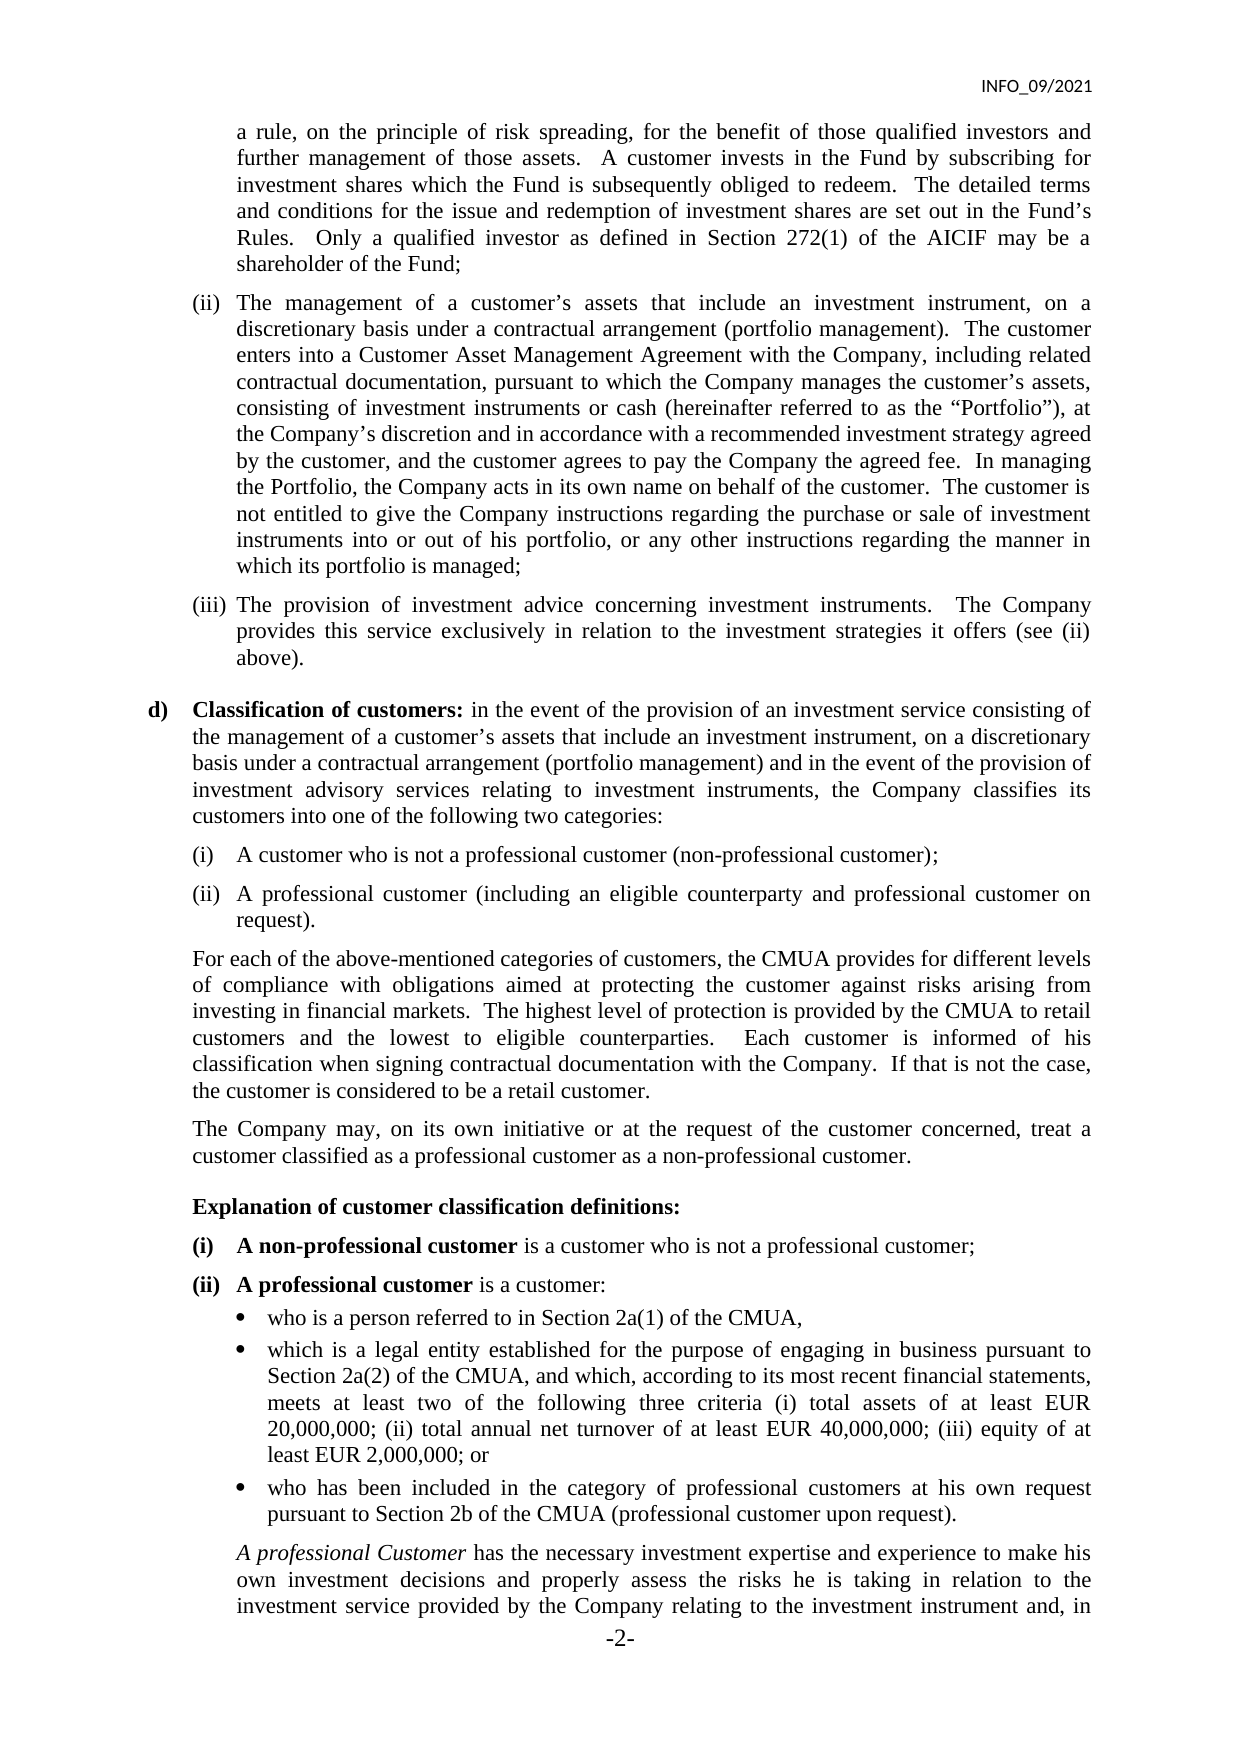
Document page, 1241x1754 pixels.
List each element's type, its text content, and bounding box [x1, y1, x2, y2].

text For each of the above-mentioned categories of customers, the CMUA provides for different levels of compliance with obligations aimed at protecting the customer against risks arising from investing in financial markets. The highest level of protection is provided by the CMUA to retail customers and the lowest to eligible counterparties. Each customer is informed of his classification when signing contractual documentation with the Company. If that is not the case, the customer is considered to be a retail customer. [192, 945, 1092, 1103]
list The management of a customer’s assets that include an investment instrument, on a discretionary basis under a contractual arrangement (portfolio management). The customer enters into a Customer Asset Management Agreement with the Company, including related contractual documentation, pursuant to which the Company manages the customer’s assets, consisting of investment instruments or cash (hereinafter referred to as the “Portfolio”), at the Company’s discretion and in accordance with a recommended investment strategy agreed by the customer, and the customer agrees to pay the Company the agreed fee. In managing the Portfolio, the Company acts in its own name on behalf of the customer. The customer is not entitled to give the Company instructions regarding the purchase or sale of investment instruments into or out of his portfolio, or any other instructions regarding the manner in which its portfolio is managed; [192, 289, 1092, 579]
text The Company may, on its own initiative or at the request of the customer concerned, treat a customer classified as a professional customer as a non-professional customer. [192, 1116, 1092, 1168]
list who is a person referred to in Section 2a(1) of the CMUA, [236, 1303, 1092, 1330]
text Explanation of customer classification definitions: [192, 1193, 1092, 1219]
list A professional customer is a customer: [192, 1271, 1092, 1297]
list A non-professional customer is a customer who is not a professional customer; [192, 1232, 1092, 1258]
list which is a legal entity established for the purpose of engaging in business pursuant to Section 2a(2) of the CMUA, and which, according to its most recent financial statements, meets at least two of the following three criteria (i) total assets of at least EUR 20,000,000; (ii) total annual net turnover of at least EUR 40,000,000; (iii) equity of at least EUR 2,000,000; or [236, 1336, 1092, 1468]
list who has been included in the category of professional customers at his own request pursuant to Section 2b of the CMUA (professional customer upon request). [236, 1474, 1092, 1527]
list A professional customer (including an eligible counterparty and professional customer on request). [192, 880, 1092, 932]
list Classification of customers: in the event of the provision of an investment service consisting of the management of a customer’s assets that include an investment instrument, on a discretionary basis under a contractual arrangement (portfolio management) and in the event of the provision of investment advisory services relating to investment instruments, the Company classifies its customers into one of the following two categories: [148, 697, 1092, 828]
list The provision of investment advice concerning investment instruments. The Company provides this service exclusively in relation to the investment strategies it offers (see (ii) above). [192, 591, 1092, 670]
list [192, 118, 1092, 276]
list A customer who is not a professional customer (non-professional customer); [192, 841, 1092, 867]
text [236, 1539, 1092, 1618]
